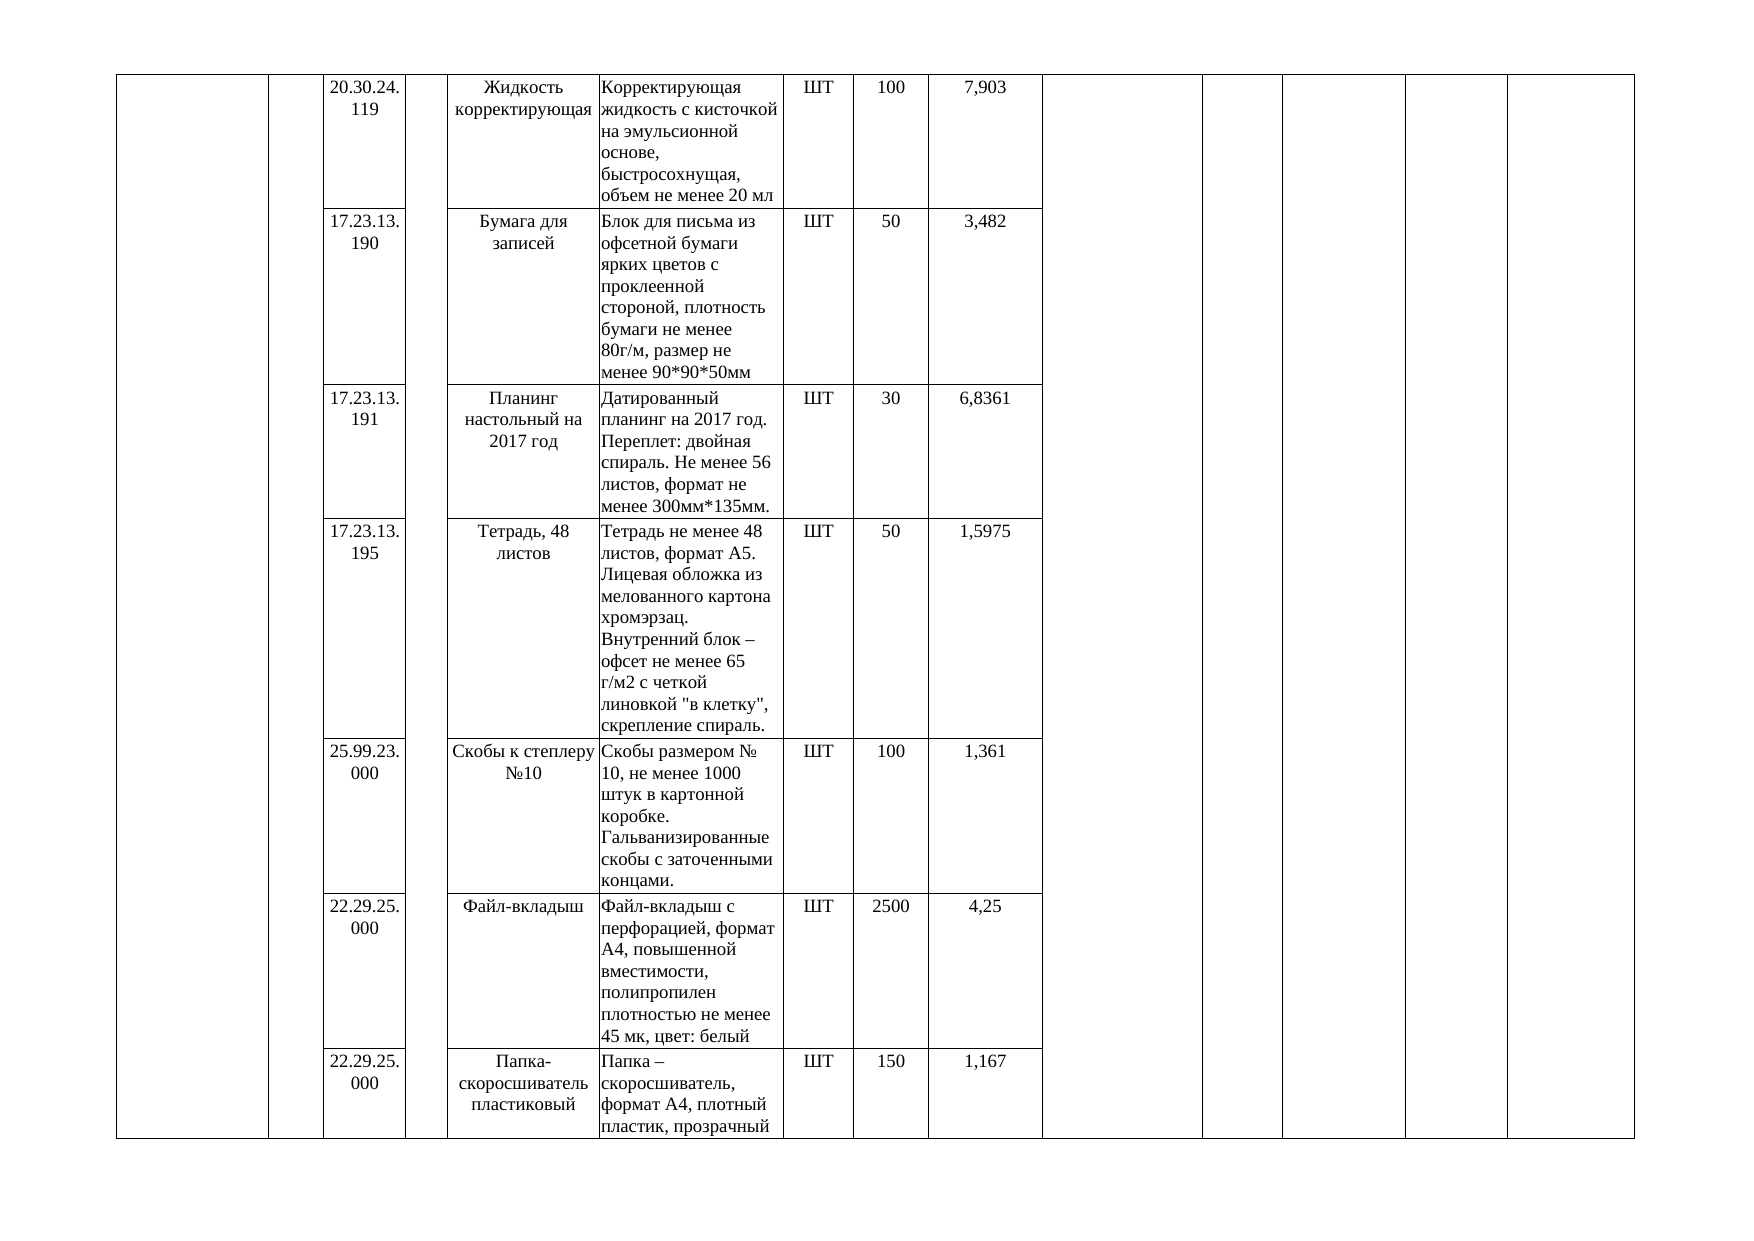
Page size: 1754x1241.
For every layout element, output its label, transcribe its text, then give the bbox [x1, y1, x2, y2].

table_cell ШТ [784, 894, 853, 1048]
table_cell Жидкость корректирующая [448, 75, 599, 207]
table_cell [448, 1049, 599, 1138]
table_cell ШТ [784, 739, 853, 892]
table_cell ШТ [784, 385, 853, 518]
table_cell Корректирующая жидкость с кисточкой на эмульсионной основе, быстросохнущая, объем не менее 20 мл [600, 75, 783, 207]
table_cell ШТ [784, 209, 853, 384]
table_cell 25.99.23.000 [324, 739, 405, 892]
table_cell 17.23.13.191 [324, 385, 405, 518]
table_cell ШТ [784, 75, 853, 207]
table_cell 6,8361 [929, 385, 1042, 518]
table_cell Бумага для записей [448, 209, 599, 384]
table_cell 20.30.24.119 [324, 75, 405, 207]
table_cell 100 [854, 739, 928, 892]
table_cell 1,5975 [929, 519, 1042, 737]
table_cell 150 [854, 1049, 928, 1138]
table_cell 2500 [854, 894, 928, 1048]
table_cell 50 [854, 209, 928, 384]
table_cell 1,167 [929, 1049, 1042, 1138]
table_cell Тетрадь не менее 48 листов, формат А5. Лицевая обложка из мелованного картона хромэрзац. Внутренний блок – офсет не менее 65 г/м2 с четкой линовкой "в клетку", скрепление спираль. [600, 519, 783, 737]
table_cell 30 [854, 385, 928, 518]
table_cell ШТ [784, 1049, 853, 1138]
table_cell 22.29.25.000 [324, 1049, 405, 1138]
table_cell 50 [854, 519, 928, 737]
table_cell 17.23.13.195 [324, 519, 405, 737]
table_cell Датированный планинг на 2017 год. Переплет: двойная спираль. Не менее 56 листов, формат не менее 300мм*135мм. [600, 385, 783, 518]
table_cell Тетрадь, 48 листов [448, 519, 599, 737]
table_cell Планинг настольный на 2017 год [448, 385, 599, 518]
table_cell 7,903 [929, 75, 1042, 207]
table_cell 3,482 [929, 209, 1042, 384]
table_cell Блок для письма из офсетной бумаги ярких цветов с проклеенной стороной, плотность бумаги не менее 80г/м, размер не менее 90*90*50мм [600, 209, 783, 384]
table_cell 22.29.25.000 [324, 894, 405, 1048]
table_cell ШТ [784, 519, 853, 737]
table_cell 1,361 [929, 739, 1042, 892]
table_cell Файл-вкладыш [448, 894, 599, 1048]
table_cell Скобы к степлеру №10 [448, 739, 599, 892]
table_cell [600, 1049, 783, 1138]
table_cell 17.23.13.190 [324, 209, 405, 384]
table_cell 4,25 [929, 894, 1042, 1048]
table_cell Файл-вкладыш с перфорацией, формат А4, повышенной вместимости, полипропилен плотностью не менее 45 мк, цвет: белый [600, 894, 783, 1048]
table_cell 100 [854, 75, 928, 207]
table_cell Скобы размером № 10, не менее 1000 штук в картонной коробке. Гальванизированные скобы с заточенными концами. [600, 739, 783, 892]
